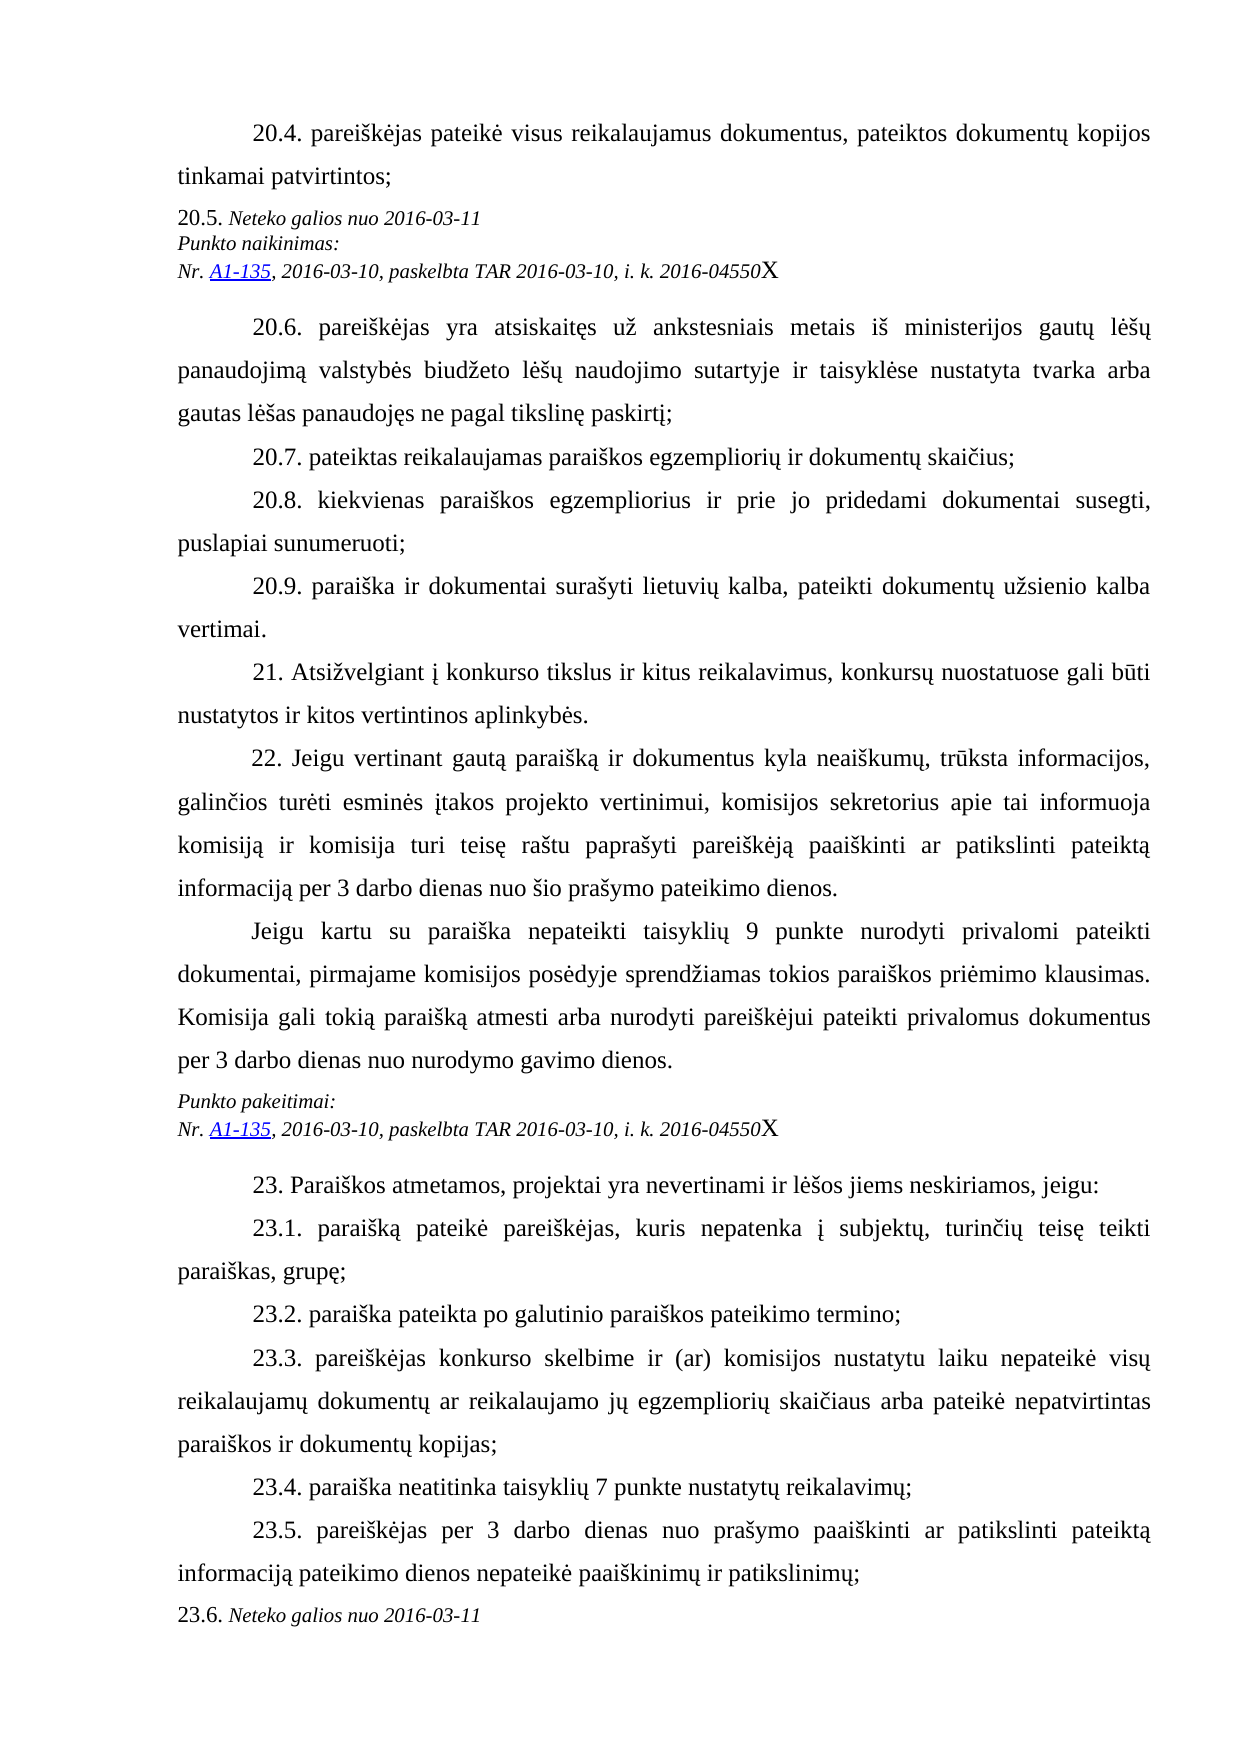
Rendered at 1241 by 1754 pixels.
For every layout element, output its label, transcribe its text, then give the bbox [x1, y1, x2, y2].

text 23.2. paraiška pateikta po galutinio paraiškos pateikimo termino; [177, 1299, 1152, 1328]
text 20.7. pateiktas reikalaujamas paraiškos egzempliorių ir dokumentų skaičius; [177, 442, 1152, 470]
text 20.8. kiekvienas paraiškos egzempliorius ir prie jo pridedami dokumentai susegti, puslapiai sunumeruoti; [177, 485, 1152, 557]
text 22. Jeigu vertinant gautą paraišką ir dokumentus kyla neaiškumų, trūksta informacijos, galinčios turėti esminės įtakos projekto vertinimui, komisijos sekretorius apie tai informuoja komisiją ir komisija turi teisę raštu paprašyti pareiškėją paaiškinti ar patikslinti pateiktą informaciją per 3 darbo dienas nuo šio prašymo pateikimo dienos. [177, 743, 1152, 902]
text 23.4. paraiška neatitinka taisyklių 7 punkte nustatytų reikalavimų; [177, 1472, 1152, 1501]
text 23.1. paraišką pateikė pareiškėjas, kuris nepatenka į subjektų, turinčių teisę teikti paraiškas, grupę; [177, 1213, 1152, 1285]
text 23. Paraiškos atmetamos, projektai yra nevertinami ir lėšos jiems neskiriamos, jeigu: [177, 1170, 1152, 1199]
text 20.9. paraiška ir dokumentai surašyti lietuvių kalba, pateikti dokumentų užsienio kalba vertimai. [177, 571, 1152, 643]
text 23.3. pareiškėjas konkurso skelbime ir (ar) komisijos nustatytu laiku nepateikė visų reikalaujamų dokumentų ar reikalaujamo jų egzempliorių skaičiaus arba pateikė nepatvirtintas paraiškos ir dokumentų kopijas; [177, 1343, 1152, 1458]
text Jeigu kartu su paraiška nepateikti taisyklių 9 punkte nurodyti privalomi pateikti dokumentai, pirmajame komisijos posėdyje sprendžiamas tokios paraiškos priėmimo klausimas. Komisija gali tokią paraišką atmesti arba nurodyti pareiškėjui pateikti privalomus dokumentus per 3 darbo dienas nuo nurodymo gavimo dienos. [177, 916, 1152, 1074]
text 20.6. pareiškėjas yra atsiskaitęs už ankstesniais metais iš ministerijos gautų lėšų panaudojimą valstybės biudžeto lėšų naudojimo sutartyje ir taisyklėse nustatyta tvarka arba gautas lėšas panaudojęs ne pagal tikslinę paskirtį; [177, 312, 1152, 427]
text 20.4. pareiškėjas pateikė visus reikalaujamus dokumentus, pateiktos dokumentų kopijos tinkamai patvirtintos; [177, 118, 1152, 190]
text 23.5. pareiškėjas per 3 darbo dienas nuo prašymo paaiškinti ar patikslinti pateiktą informaciją pateikimo dienos nepateikė paaiškinimų ir patikslinimų; [177, 1515, 1152, 1587]
text 21. Atsižvelgiant į konkurso tikslus ir kitus reikalavimus, konkursų nuostatuose gali būti nustatytos ir kitos vertintinos aplinkybės. [177, 657, 1152, 729]
